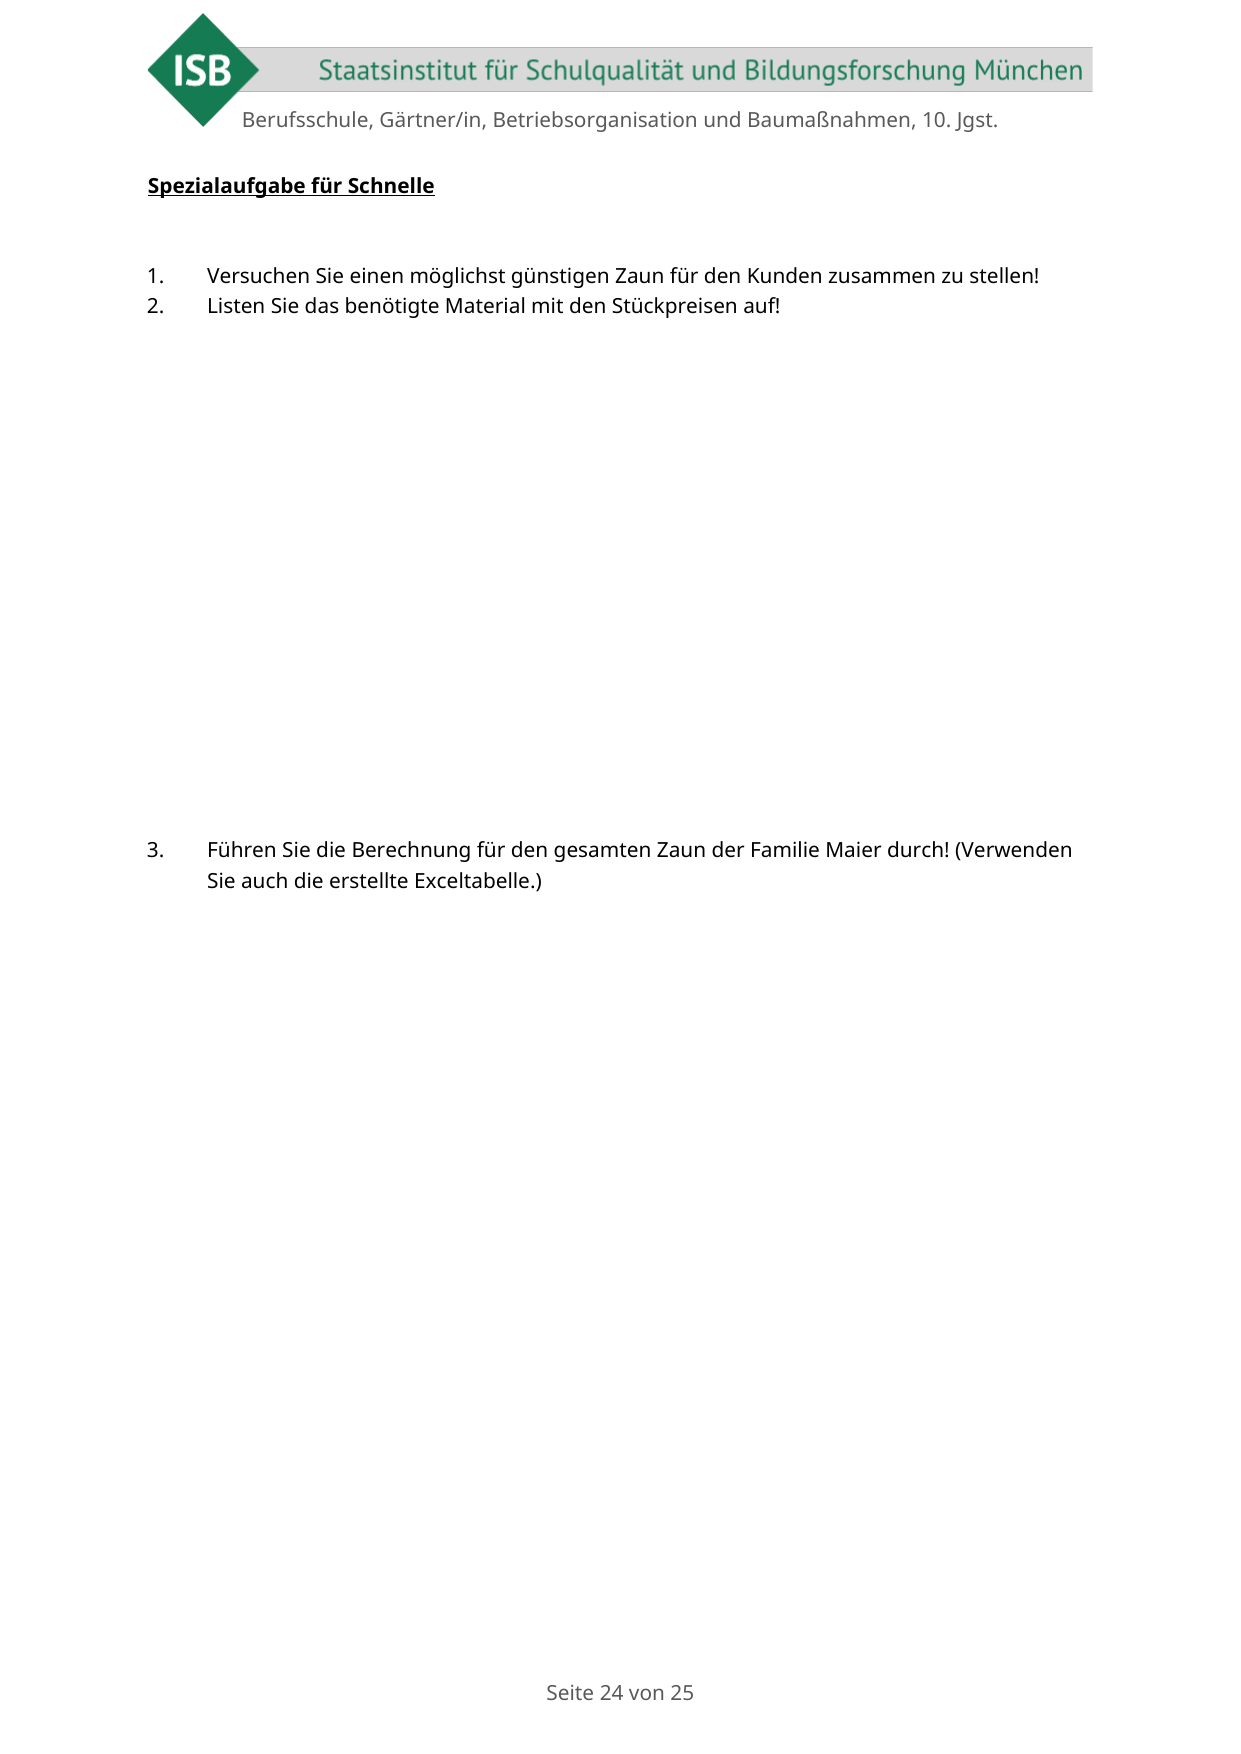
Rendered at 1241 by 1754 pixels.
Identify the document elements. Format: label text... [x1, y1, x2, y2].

picture [147, 13, 1093, 127]
list Versuchen Sie einen möglichst günstigen Zaun für den Kunden zusammen zu stellen! [147, 261, 1092, 289]
picture [902, 117, 907, 127]
picture [554, 117, 561, 127]
picture [688, 117, 693, 127]
picture [877, 117, 882, 127]
list Listen Sie das benötigte Material mit den Stückpreisen auf! [147, 292, 1092, 320]
picture [329, 117, 334, 127]
picture [426, 117, 431, 127]
picture [623, 117, 628, 127]
picture [472, 117, 477, 127]
picture [870, 117, 875, 127]
picture [936, 113, 942, 126]
picture [833, 117, 838, 127]
picture [820, 113, 826, 127]
list Führen Sie die Berechnung für den gesamten Zaun der Familie Maier durch! (Verwenden Sie auch die erstellte Exceltabelle.) [147, 835, 1092, 894]
picture [858, 117, 863, 127]
picture [720, 117, 725, 127]
text Spezialaufgabe für Schnelle [148, 171, 1092, 199]
picture [789, 117, 794, 127]
picture [796, 117, 801, 127]
picture [675, 117, 682, 126]
picture [576, 117, 583, 126]
